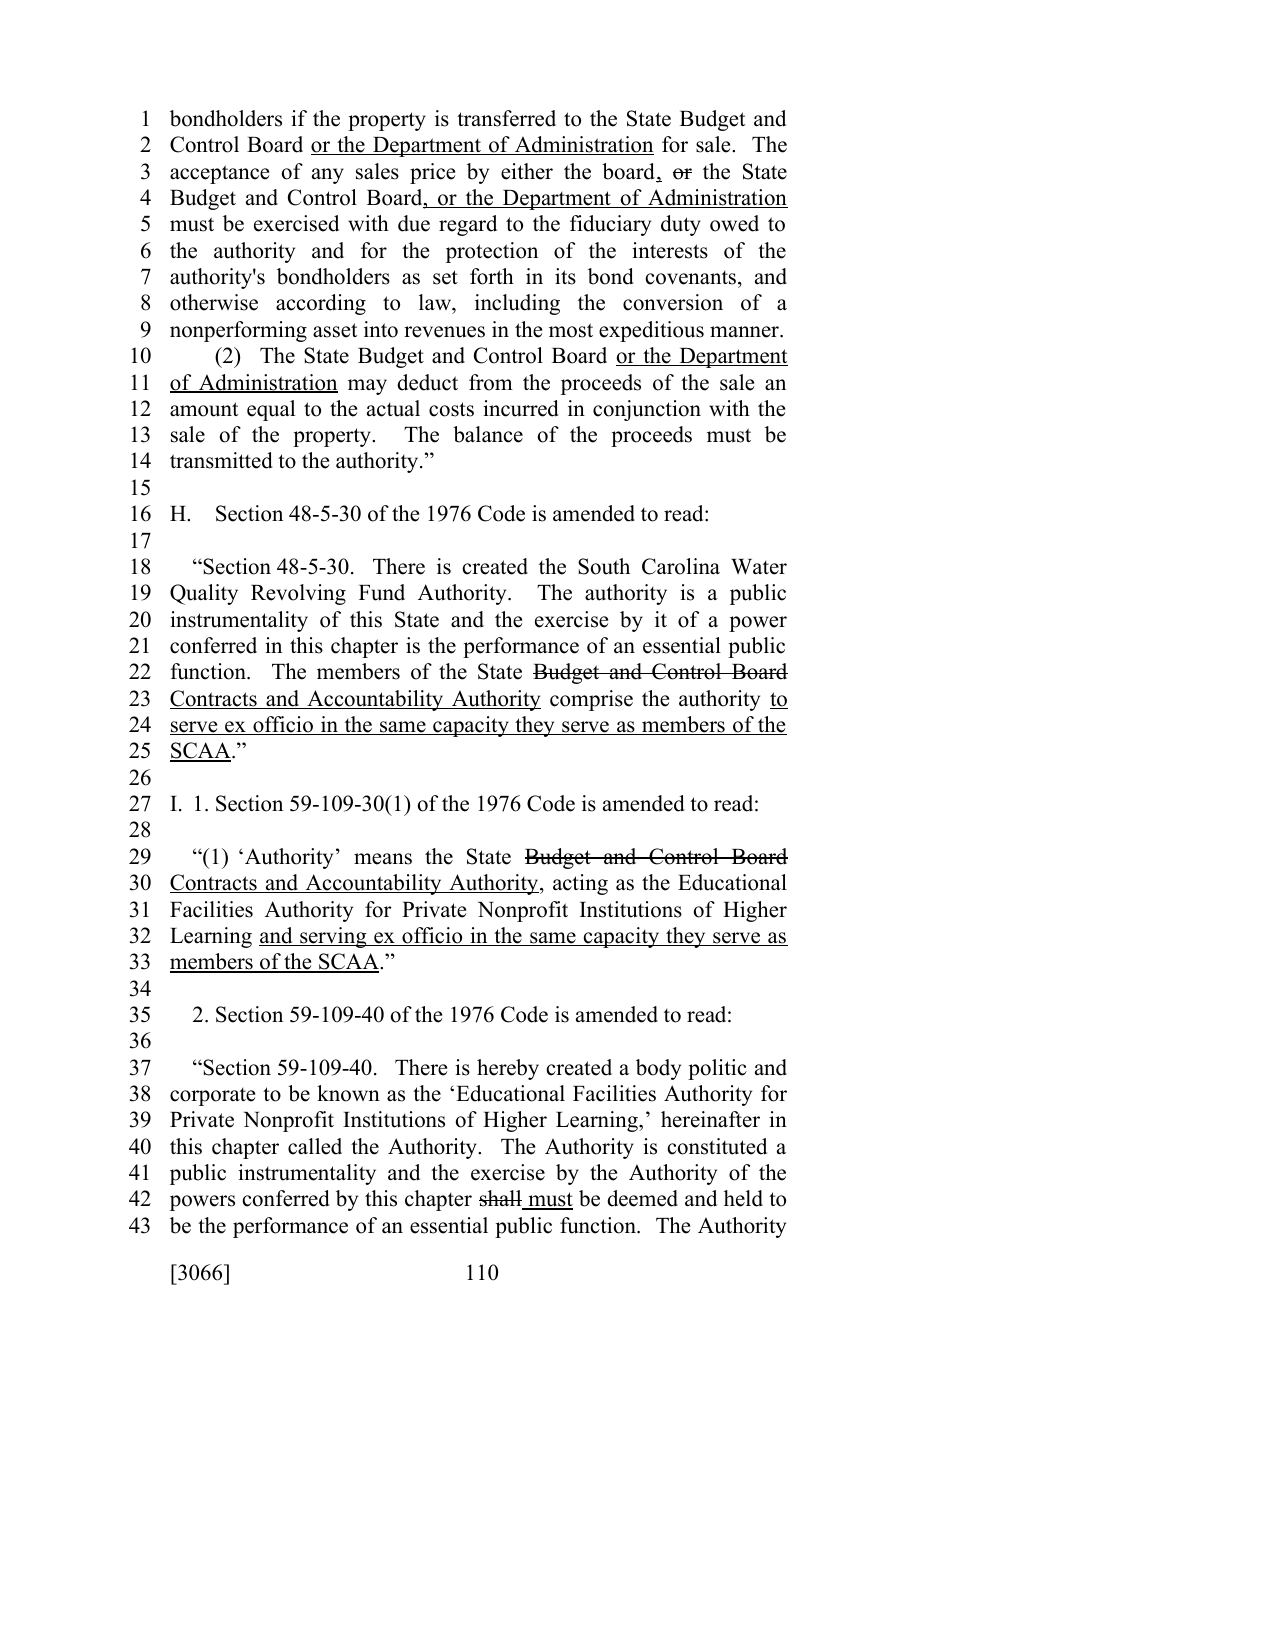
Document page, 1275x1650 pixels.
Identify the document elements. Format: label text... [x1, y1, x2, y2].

text (2) The State Budget and Control Board or the Department of Administration may deduct from the proceeds of the sale an amount equal to the actual costs incurred in conjunction with the sale of the property. The balance of the proceeds must be transmitted to the authority.” [169, 342, 787, 474]
text “Section 48-5-30. There is created the South Carolina Water Quality Revolving Fund Authority. The authority is a public instrumentality of this State and the exercise by it of a power conferred in this chapter is the performance of an essential public function. The members of the State Budget and Control Board Contracts and Accountability Authority comprise the authority to serve ex officio in the same capacity they serve as members of the SCAA.” [169, 553, 787, 734]
text 2. Section 59-109-40 of the 1976 Code is amended to read: [169, 1001, 787, 1027]
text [169, 1054, 787, 1238]
text “(1) ‘Authority’ means the State Budget and Control Board Contracts and Accountability Authority, acting as the Educational Facilities Authority for Private Nonprofit Institutions of Higher Learning and serving ex officio in the same capacity they serve as members of the SCAA.” [169, 843, 787, 975]
text H. Section 48-5-30 of the 1976 Code is amended to read: [169, 500, 787, 527]
text I. 1. Section 59-109-30(1) of the 1976 Code is amended to read: [169, 790, 787, 817]
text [169, 105, 787, 342]
